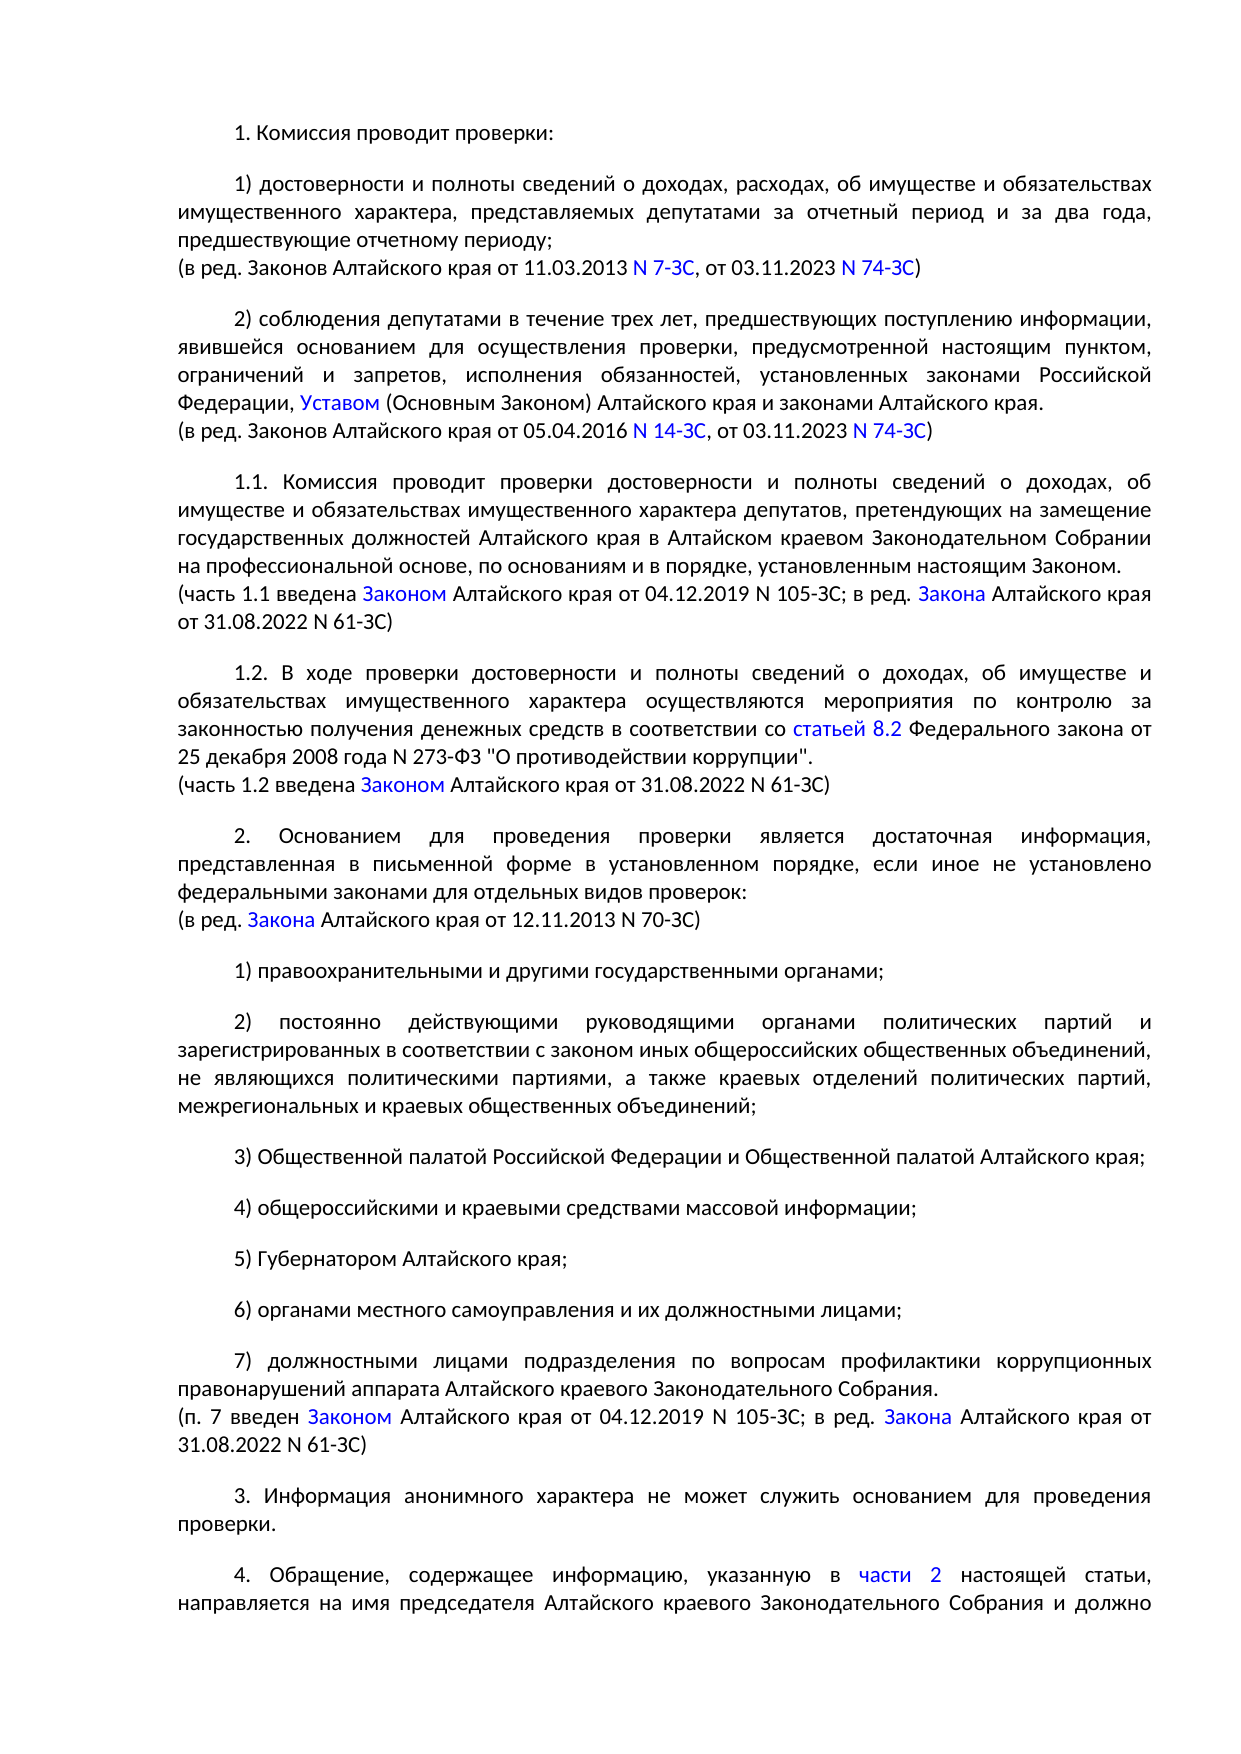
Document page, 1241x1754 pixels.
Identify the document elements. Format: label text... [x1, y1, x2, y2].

text 7) должностными лицами подразделения по вопросам профилактики коррупционных правонарушений аппарата Алтайского краевого Законодательного Собрания. [177, 1346, 1152, 1402]
text 1.2. В ходе проверки достоверности и полноты сведений о доходах, об имуществе и обязательствах имущественного характера осуществляются мероприятия по контролю за законностью получения денежных средств в соответствии со статьей 8.2 Федерального закона от 25 декабря 2008 года N 273-ФЗ "О противодействии коррупции". [177, 658, 1152, 770]
text 2) постоянно действующими руководящими органами политических партий и зарегистрированных в соответствии с законом иных общероссийских общественных объединений, не являющихся политическими партиями, а также краевых отделений политических партий, межрегиональных и краевых общественных объединений; [177, 1007, 1152, 1119]
text 1) правоохранительными и другими государственными органами; [177, 956, 1152, 984]
text (часть 1.2 введена Законом Алтайского края от 31.08.2022 N 61-ЗС) [177, 770, 1152, 798]
text 6) органами местного самоуправления и их должностными лицами; [177, 1295, 1152, 1323]
text 2) соблюдения депутатами в течение трех лет, предшествующих поступлению информации, явившейся основанием для осуществления проверки, предусмотренной настоящим пунктом, ограничений и запретов, исполнения обязанностей, установленных законами Российской Федерации, Уставом (Основным Законом) Алтайского края и законами Алтайского края. [177, 304, 1152, 416]
text 1. Комиссия проводит проверки: [177, 118, 1152, 146]
text 1.1. Комиссия проводит проверки достоверности и полноты сведений о доходах, об имуществе и обязательствах имущественного характера депутатов, претендующих на замещение государственных должностей Алтайского края в Алтайском краевом Законодательном Собрании на профессиональной основе, по основаниям и в порядке, установленным настоящим Законом. [177, 467, 1152, 579]
text (в ред. Закона Алтайского края от 12.11.2013 N 70-ЗС) [177, 905, 1152, 933]
text (в ред. Законов Алтайского края от 11.03.2013 N 7-ЗС, от 03.11.2023 N 74-ЗС) [177, 253, 1152, 281]
text 2. Основанием для проведения проверки является достаточная информация, представленная в письменной форме в установленном порядке, если иное не установлено федеральными законами для отдельных видов проверок: [177, 821, 1152, 905]
text (п. 7 введен Законом Алтайского края от 04.12.2019 N 105-ЗС; в ред. Закона Алтайского края от 31.08.2022 N 61-ЗС) [177, 1402, 1152, 1458]
text (в ред. Законов Алтайского края от 05.04.2016 N 14-ЗС, от 03.11.2023 N 74-ЗС) [177, 416, 1152, 444]
text 3. Информация анонимного характера не может служить основанием для проведения проверки. [177, 1481, 1152, 1537]
text 3) Общественной палатой Российской Федерации и Общественной палатой Алтайского края; [177, 1142, 1152, 1170]
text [177, 1560, 1152, 1616]
text 4) общероссийскими и краевыми средствами массовой информации; [177, 1193, 1152, 1221]
text 5) Губернатором Алтайского края; [177, 1244, 1152, 1272]
text (часть 1.1 введена Законом Алтайского края от 04.12.2019 N 105-ЗС; в ред. Закона Алтайского края от 31.08.2022 N 61-ЗС) [177, 579, 1152, 635]
text 1) достоверности и полноты сведений о доходах, расходах, об имуществе и обязательствах имущественного характера, представляемых депутатами за отчетный период и за два года, предшествующие отчетному периоду; [177, 169, 1152, 253]
